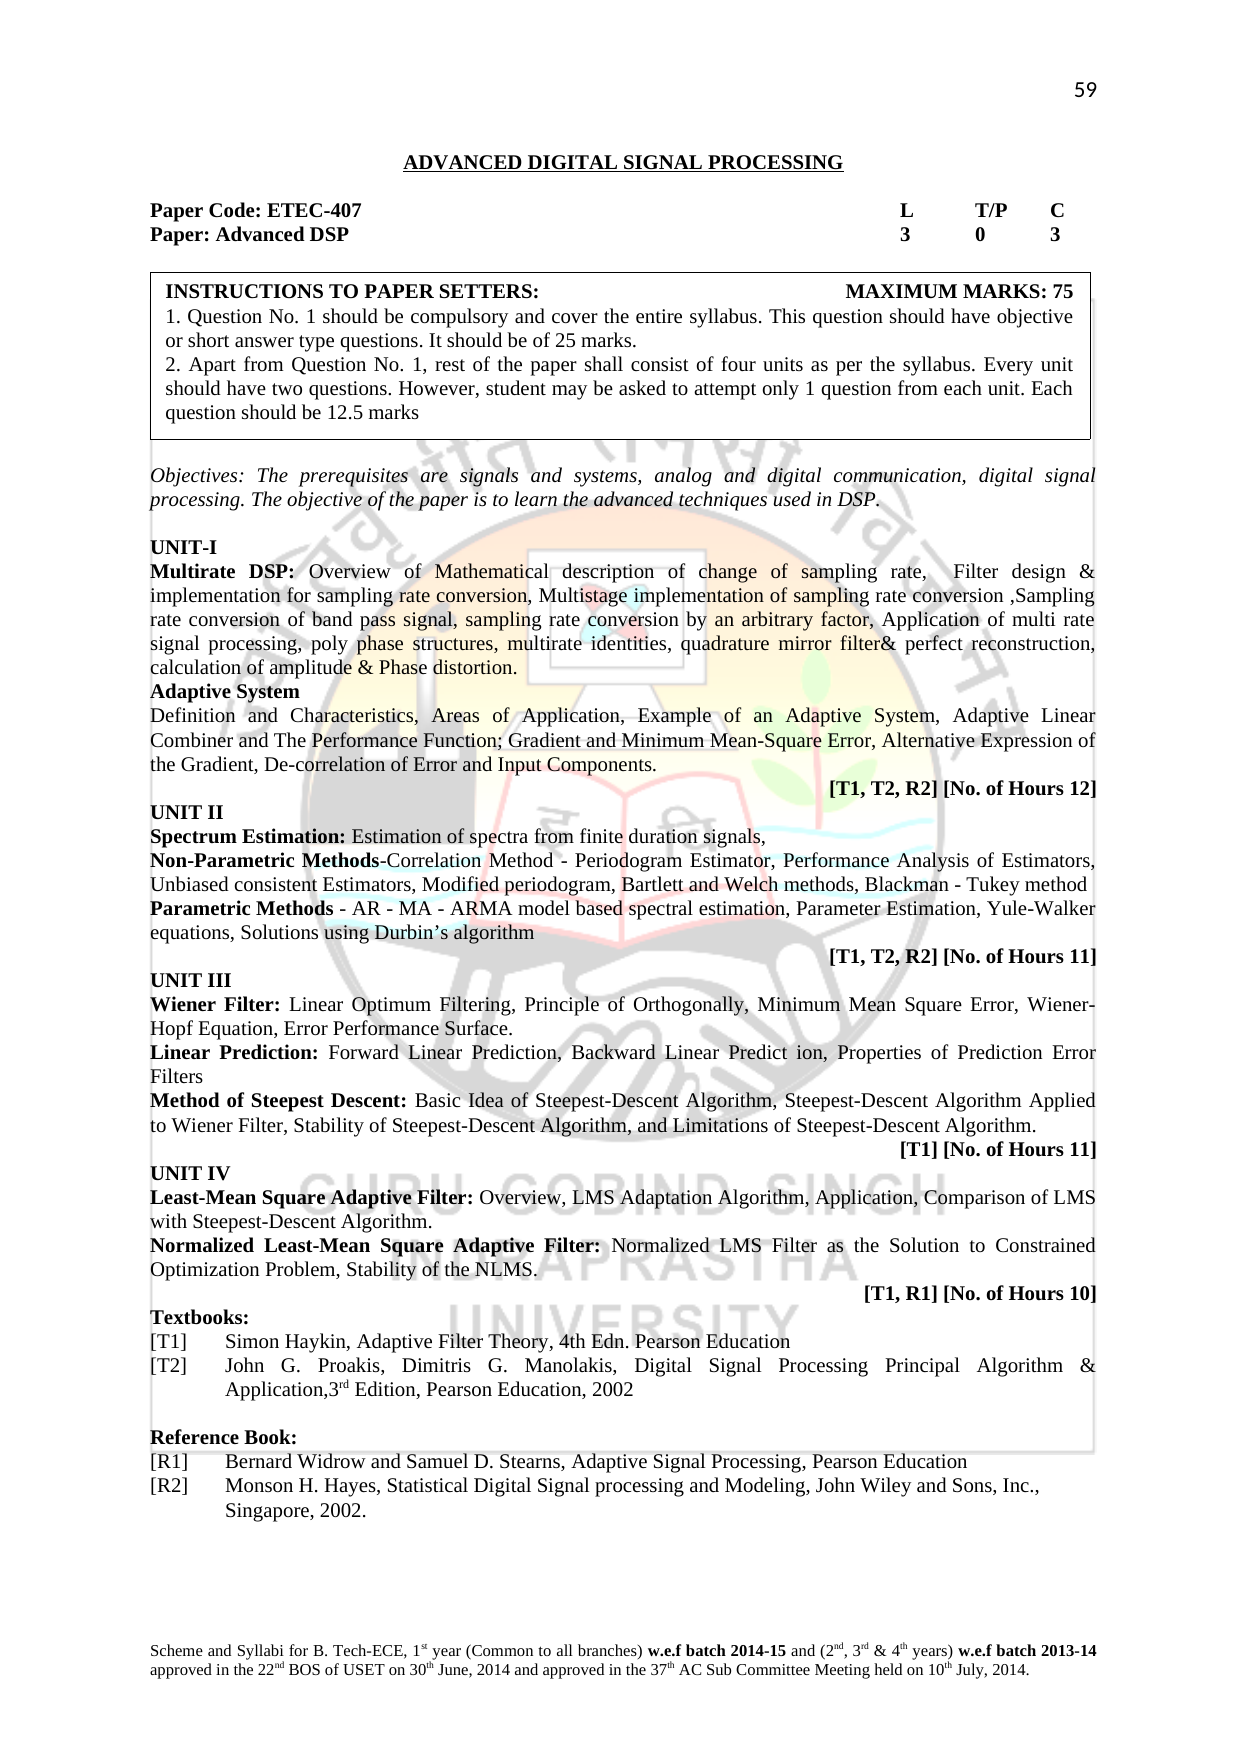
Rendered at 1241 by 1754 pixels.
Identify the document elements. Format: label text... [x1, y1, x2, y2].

text [T1, T2, R2] [No. of Hours 11] [150, 944, 1097, 968]
text [R2] Monson H. Hayes, Statistical Digital Signal processing and Modeling, John Wiley and Sons, Inc., [150, 1473, 1097, 1497]
text [T1] Simon Haykin, Adaptive Filter Theory, 4th Edn. Pearson Education [150, 1329, 1097, 1353]
text Least-Mean Square Adaptive Filter: Overview, LMS Adaptation Algorithm, Application, Comparison of LMS with Steepest-Descent Algorithm. [150, 1185, 1097, 1233]
text Linear Prediction: Forward Linear Prediction, Backward Linear Predict ion, Properties of Prediction Error Filters [150, 1040, 1097, 1088]
text Paper: Advanced DSP 3 0 3 [150, 222, 1097, 246]
text Singapore, 2002. [150, 1497, 1097, 1522]
text [T1] [No. of Hours 11] [150, 1137, 1097, 1161]
text Adaptive System [150, 679, 1097, 703]
text UNIT III [150, 968, 1097, 992]
text Definition and Characteristics, Areas of Application, Example of an Adaptive System, Adaptive Linear Combiner and The Performance Function; Gradient and Minimum Mean-Square Error, Alternative Expression of the Gradient, De-correlation of Error and Input Components. [150, 703, 1097, 776]
text Normalized Least-Mean Square Adaptive Filter: Normalized LMS Filter as the Solution to Constrained Optimization Problem, Stability of the NLMS. [150, 1233, 1097, 1281]
text UNIT IV [150, 1161, 1097, 1185]
text Objectives: The prerequisites are signals and systems, analog and digital communication, digital signal processing. The objective of the paper is to learn the advanced techniques used in DSP. [150, 463, 1097, 511]
text ADVANCED DIGITAL SIGNAL PROCESSING [150, 150, 1097, 174]
text [T1, T2, R2] [No. of Hours 12] [150, 776, 1097, 800]
text Wiener Filter: Linear Optimum Filtering, Principle of Orthogonally, Minimum Mean Square Error, Wiener-Hopf Equation, Error Performance Surface. [150, 992, 1097, 1040]
text Paper Code: ETEC-407 L T/P C [150, 198, 1097, 222]
text Spectrum Estimation: Estimation of spectra from finite duration signals, [150, 824, 1097, 848]
text [R1] Bernard Widrow and Samuel D. Stearns, Adaptive Signal Processing, Pearson Education [150, 1449, 1097, 1473]
text [T2] John G. Proakis, Dimitris G. Manolakis, Digital Signal Processing Principal Algorithm & Application,3rd Edition, Pearson Education, 2002 [150, 1353, 1097, 1401]
text Method of Steepest Descent: Basic Idea of Steepest-Descent Algorithm, Steepest-Descent Algorithm Applied to Wiener Filter, Stability of Steepest-Descent Algorithm, and Limitations of Steepest-Descent Algorithm. [150, 1088, 1097, 1137]
text Non-Parametric Methods-Correlation Method - Periodogram Estimator, Performance Analysis of Estimators, Unbiased consistent Estimators, Modified periodogram, Bartlett and Welch methods, Blackman - Tukey method [150, 848, 1097, 896]
text [T1, R1] [No. of Hours 10] [150, 1281, 1097, 1305]
text UNIT-I [150, 535, 1097, 559]
text Multirate DSP: Overview of Mathematical description of change of sampling rate, Filter design & implementation for sampling rate conversion, Multistage implementation of sampling rate conversion ,Sampling rate conversion of band pass signal, sampling rate conversion by an arbitrary factor, Application of multi rate signal processing, poly phase structures, multirate identities, quadrature mirror filter& perfect reconstruction, calculation of amplitude & Phase distortion. [150, 559, 1097, 679]
text UNIT II [150, 800, 1097, 824]
text Textbooks: [150, 1305, 1097, 1329]
text Parametric Methods - AR - MA - ARMA model based spectral estimation, Parameter Estimation, Yule-Walker equations, Solutions using Durbin’s algorithm [150, 896, 1097, 944]
text Reference Book: [150, 1425, 1097, 1449]
